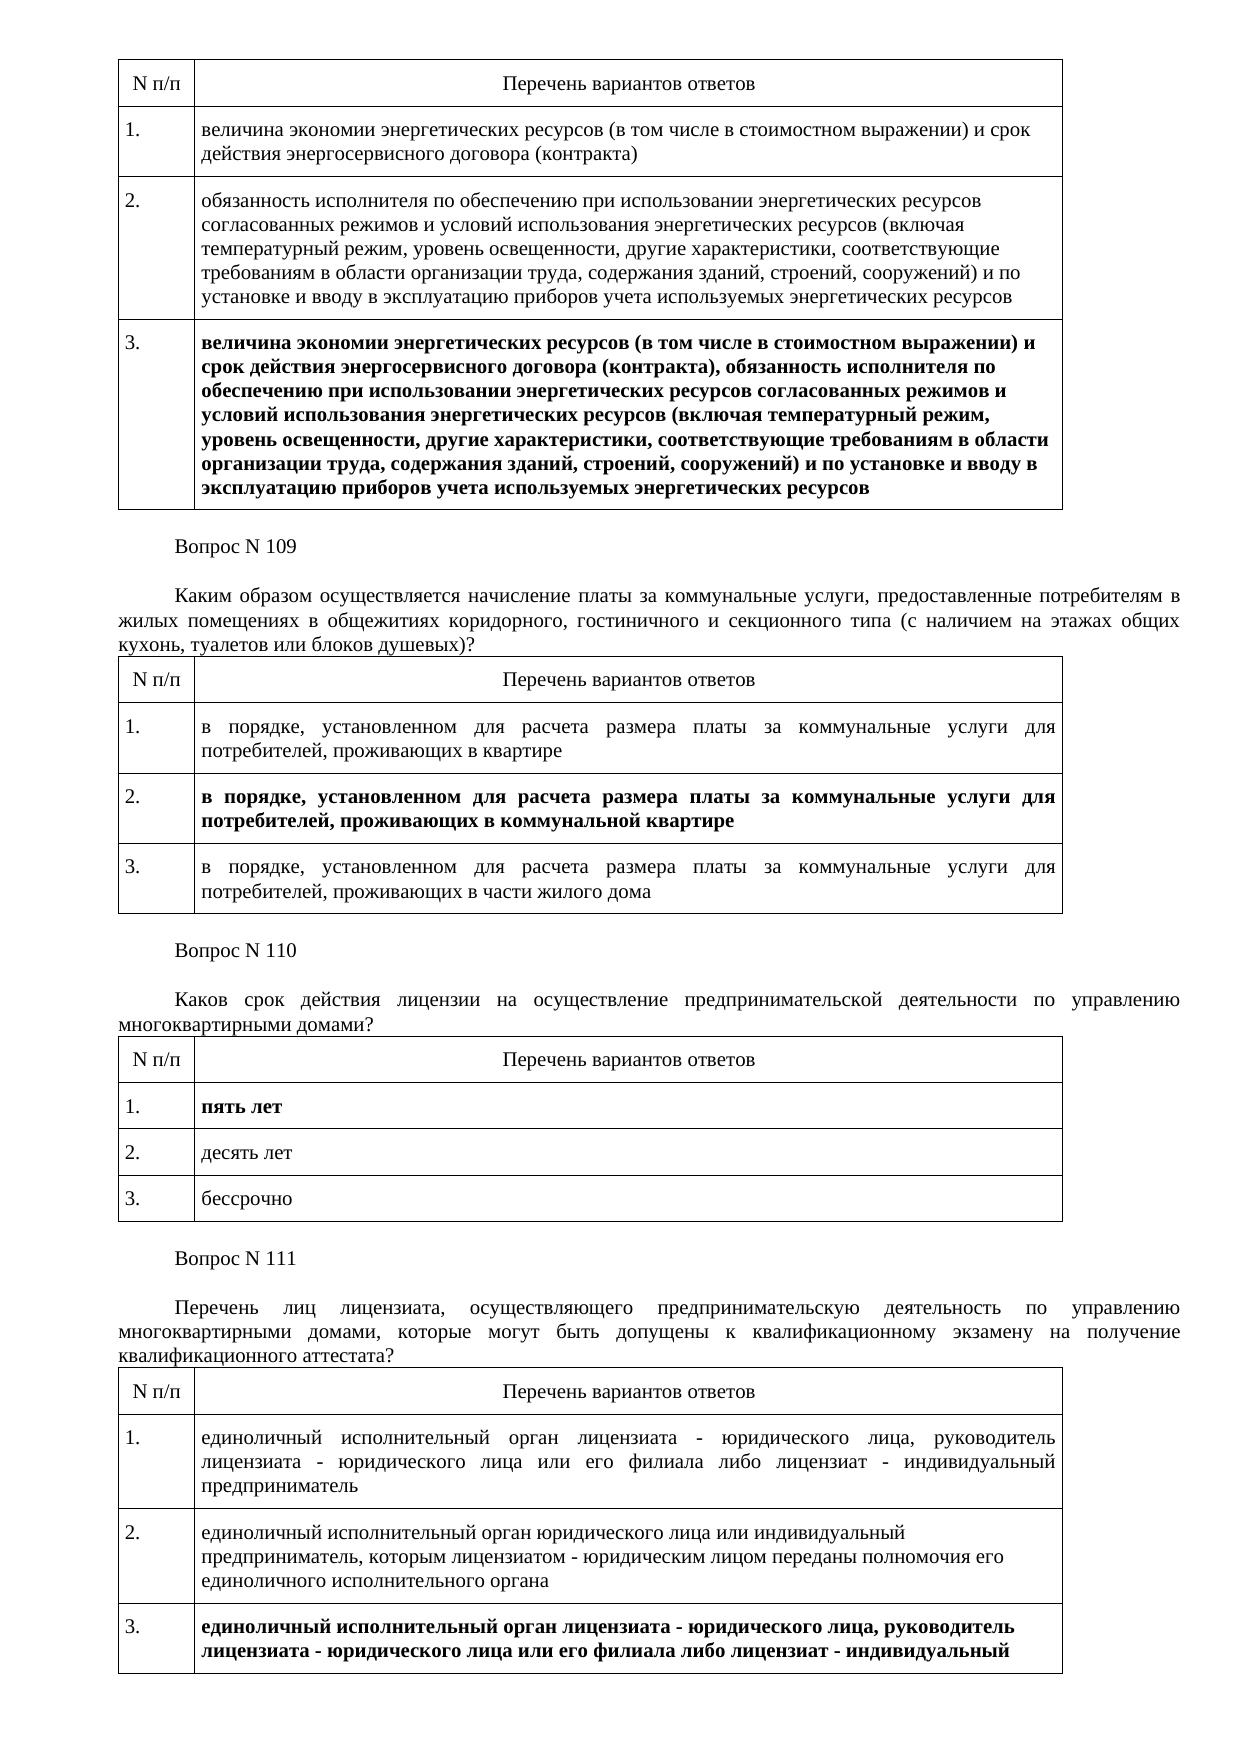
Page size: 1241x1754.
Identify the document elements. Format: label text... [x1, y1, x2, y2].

table_header N п/п [119, 1368, 194, 1414]
table_header Перечень вариантов ответов [195, 60, 1062, 106]
table_cell 3. [119, 1176, 194, 1221]
text Вопрос N 110 [118, 938, 1181, 962]
text Каким образом осуществляется начисление платы за коммунальные услуги, предоставленные потребителям в жилых помещениях в общежитиях коридорного, гостиничного и секционного типа (с наличием на этажах общих кухонь, туалетов или блоков душевых)? [118, 583, 1181, 656]
text Вопрос N 109 [118, 534, 1181, 558]
table_cell 1. [119, 703, 194, 772]
table_header Перечень вариантов ответов [195, 1368, 1062, 1414]
table_cell в порядке, установленном для расчета размера платы за коммунальные услуги для потребителей, проживающих в части жилого дома [195, 844, 1062, 913]
table_cell 2. [119, 774, 194, 843]
table_cell величина экономии энергетических ресурсов (в том числе в стоимостном выражении) и срок действия энергосервисного договора (контракта) [195, 107, 1062, 176]
table_cell 3. [119, 844, 194, 913]
table_cell единоличный исполнительный орган лицензиата - юридического лица, руководитель лицензиата - юридического лица или его филиала либо лицензиат - индивидуальный предприниматель [195, 1415, 1062, 1508]
table_cell 2. [119, 1509, 194, 1603]
table_cell 2. [119, 177, 194, 318]
table_cell величина экономии энергетических ресурсов (в том числе в стоимостном выражении) и срок действия энергосервисного договора (контракта), обязанность исполнителя по обеспечению при использовании энергетических ресурсов согласованных режимов и условий использования энергетических ресурсов (включая температурный режим, уровень освещенности, другие характеристики, соответствующие требованиям в области организации труда, содержания зданий, строений, сооружений) и по установке и вводу в эксплуатацию приборов учета используемых энергетических ресурсов [195, 320, 1062, 509]
table_cell 1. [119, 107, 194, 176]
table_cell 3. [119, 320, 194, 509]
table_header Перечень вариантов ответов [195, 657, 1062, 702]
text Вопрос N 111 [118, 1246, 1181, 1270]
table_cell в порядке, установленном для расчета размера платы за коммунальные услуги для потребителей, проживающих в квартире [195, 703, 1062, 772]
table_header Перечень вариантов ответов [195, 1037, 1062, 1082]
table_cell 2. [119, 1129, 194, 1174]
table_cell бессрочно [195, 1176, 1062, 1221]
table_header N п/п [119, 1037, 194, 1082]
table_cell единоличный исполнительный орган юридического лица или индивидуальный предприниматель, которым лицензиатом - юридическим лицом переданы полномочия его единоличного исполнительного органа [195, 1509, 1062, 1603]
table_header N п/п [119, 657, 194, 702]
text Каков срок действия лицензии на осуществление предпринимательской деятельности по управлению многоквартирными домами? [118, 987, 1181, 1036]
table_cell в порядке, установленном для расчета размера платы за коммунальные услуги для потребителей, проживающих в коммунальной квартире [195, 774, 1062, 843]
text Перечень лиц лицензиата, осуществляющего предпринимательскую деятельность по управлению многоквартирными домами, которые могут быть допущены к квалификационному экзамену на получение квалификационного аттестата? [118, 1295, 1181, 1367]
table_cell обязанность исполнителя по обеспечению при использовании энергетических ресурсов согласованных режимов и условий использования энергетических ресурсов (включая температурный режим, уровень освещенности, другие характеристики, соответствующие требованиям в области организации труда, содержания зданий, строений, сооружений) и по установке и вводу в эксплуатацию приборов учета используемых энергетических ресурсов [195, 177, 1062, 318]
table_cell 3. [119, 1604, 194, 1673]
table_cell 1. [119, 1083, 194, 1128]
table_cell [195, 1604, 1062, 1673]
table_cell пять лет [195, 1083, 1062, 1128]
table_cell 1. [119, 1415, 194, 1508]
table_header N п/п [119, 60, 194, 106]
table_cell десять лет [195, 1129, 1062, 1174]
